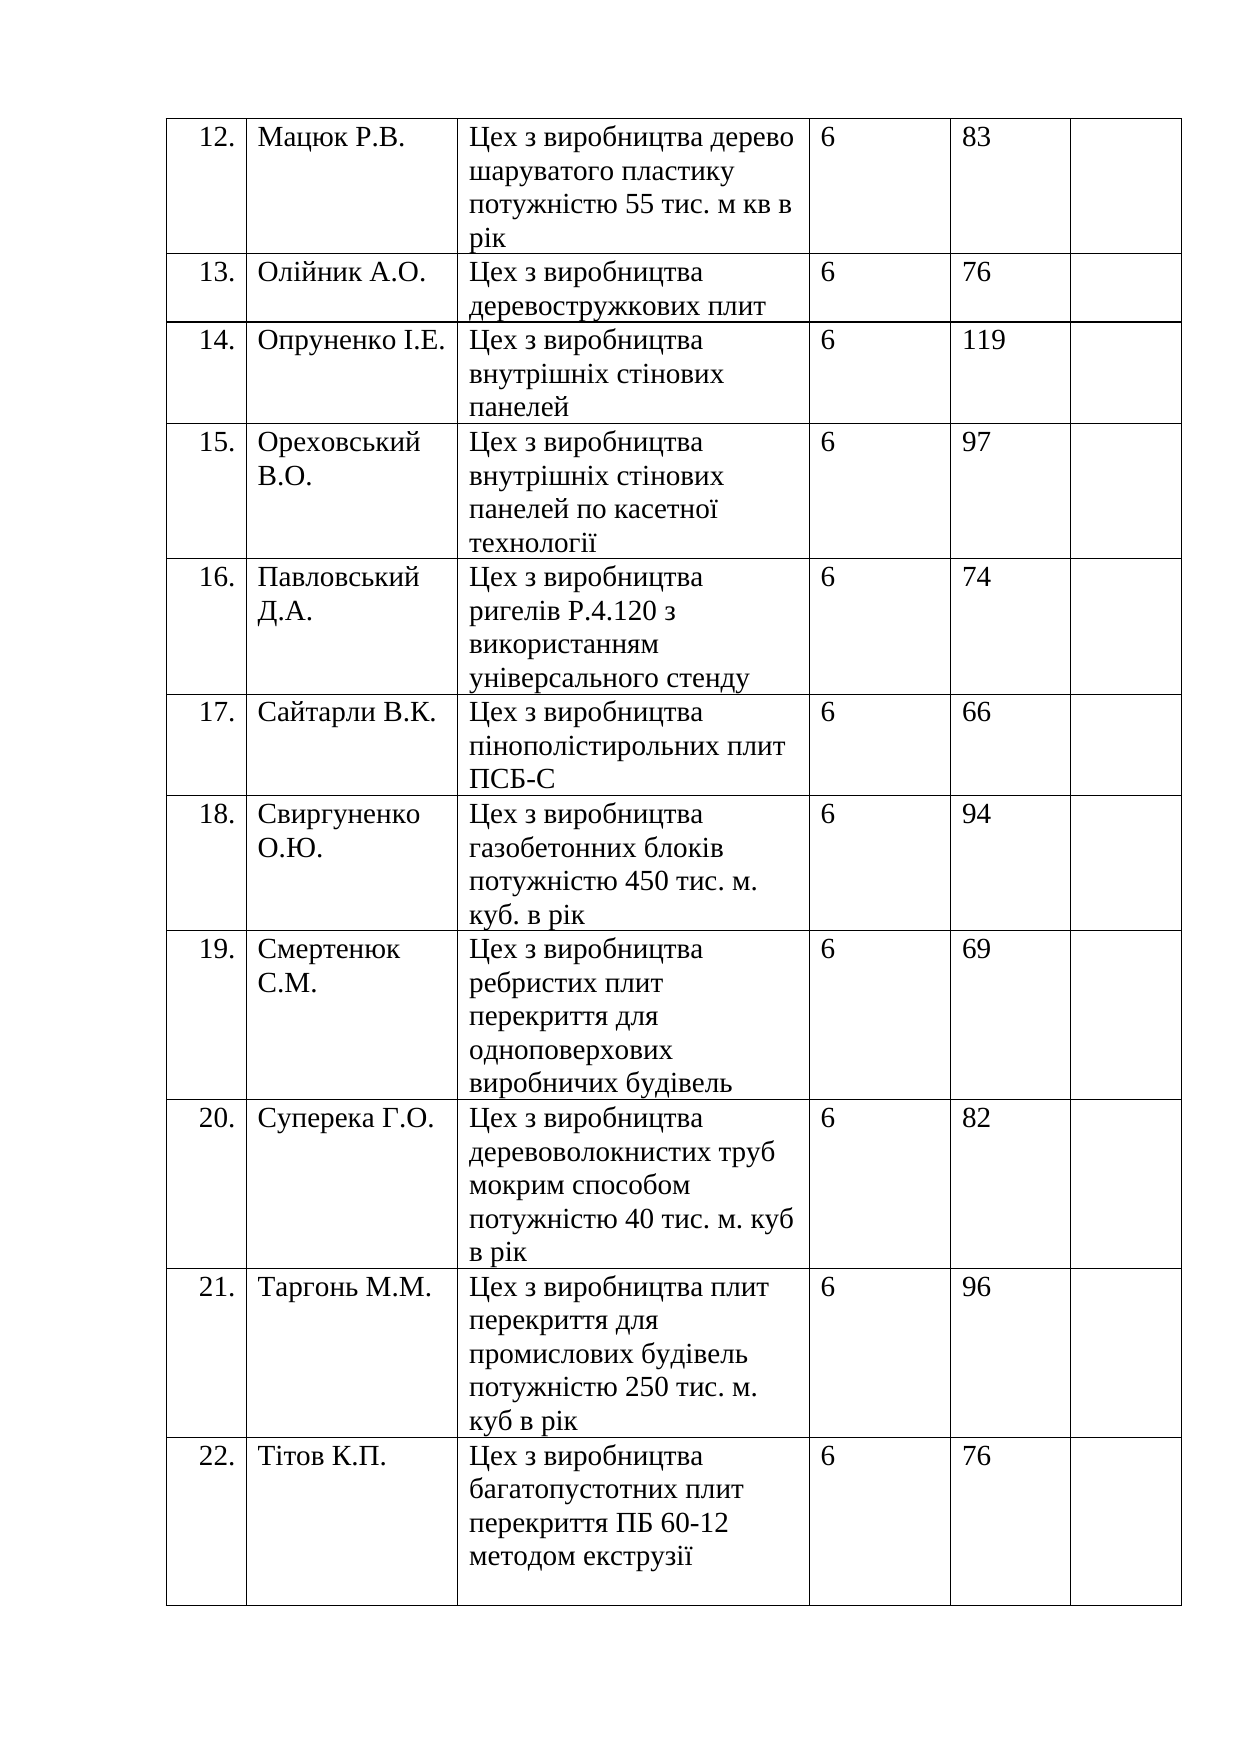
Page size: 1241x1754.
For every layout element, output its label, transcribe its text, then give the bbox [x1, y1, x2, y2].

table_cell [167, 254, 246, 321]
table_cell Цех з виробництва багатопустотних плит перекриття ПБ 60-12 методом екструзії [458, 1438, 809, 1605]
table_cell [1071, 424, 1181, 558]
table_cell 6 [810, 1438, 950, 1605]
table_cell [167, 119, 246, 253]
table_cell Сайтарли В.К. [247, 695, 457, 795]
table_cell Цех з виробництва пінополістирольних плит ПСБ-С [458, 695, 809, 795]
table_cell 97 [951, 424, 1070, 558]
table_cell Смертенюк С.М. [247, 931, 457, 1099]
table_cell 69 [951, 931, 1070, 1099]
table_cell [167, 559, 246, 693]
table_cell [167, 796, 246, 930]
table_cell [1071, 1100, 1181, 1268]
table_cell 6 [810, 695, 950, 795]
table_cell [167, 1438, 246, 1605]
table_cell Цех з виробництва ребристих плит перекриття для одноповерхових виробничих будівель [458, 931, 809, 1099]
table_cell Таргонь М.М. [247, 1269, 457, 1437]
table_cell [1071, 1269, 1181, 1437]
table_cell Свиргуненко О.Ю. [247, 796, 457, 930]
table_cell [167, 695, 246, 795]
table_cell [1071, 559, 1181, 693]
table_cell Павловський Д.А. [247, 559, 457, 693]
table_cell 94 [951, 796, 1070, 930]
table_cell [167, 931, 246, 1099]
table_cell 6 [810, 254, 950, 321]
table_cell 6 [810, 1269, 950, 1437]
table_cell [167, 1100, 246, 1268]
table_cell 96 [951, 1269, 1070, 1437]
table_cell [1071, 254, 1181, 321]
table_cell 74 [951, 559, 1070, 693]
table_cell 82 [951, 1100, 1070, 1268]
table_cell Тітов К.П. [247, 1438, 457, 1605]
table_cell Олійник А.О. [247, 254, 457, 321]
table_cell [1071, 323, 1181, 423]
table_cell Цех з виробництва дерево шаруватого пластику потужністю 55 тис. м кв в рік [458, 119, 809, 253]
table_cell 83 [951, 119, 1070, 253]
table_cell 6 [810, 559, 950, 693]
table_cell Опруненко І.Е. [247, 323, 457, 423]
table_cell Ореховський В.О. [247, 424, 457, 558]
table_cell [167, 424, 246, 558]
table_cell Цех з виробництва внутрішніх стінових панелей по касетної технології [458, 424, 809, 558]
table_cell 6 [810, 796, 950, 930]
table_cell 6 [810, 119, 950, 253]
table_cell 6 [810, 323, 950, 423]
table_cell 76 [951, 254, 1070, 321]
table_cell Цех з виробництва деревоволокнистих труб мокрим способом потужністю 40 тис. м. куб в рік [458, 1100, 809, 1268]
table_cell Цех з виробництва плит перекриття для промислових будівель потужністю 250 тис. м. куб в рік [458, 1269, 809, 1437]
table_cell Цех з виробництва внутрішніх стінових панелей [458, 323, 809, 423]
table_cell [167, 1269, 246, 1437]
table_cell 76 [951, 1438, 1070, 1605]
table_cell [1071, 931, 1181, 1099]
table_cell Цех з виробництва деревостружкових плит [458, 254, 809, 321]
table_cell [1071, 796, 1181, 930]
table_cell Мацюк Р.В. [247, 119, 457, 253]
table_cell Цех з виробництва ригелів Р.4.120 з використанням універсального стенду [458, 559, 809, 693]
table_cell [1071, 695, 1181, 795]
table_cell 66 [951, 695, 1070, 795]
table_cell [1071, 119, 1181, 253]
table_cell 119 [951, 323, 1070, 423]
table_cell 6 [810, 1100, 950, 1268]
table_cell 6 [810, 931, 950, 1099]
table_cell [1071, 1438, 1181, 1605]
table_cell Суперека Г.О. [247, 1100, 457, 1268]
table_cell [167, 323, 246, 423]
table_cell Цех з виробництва газобетонних блоків потужністю 450 тис. м. куб. в рік [458, 796, 809, 930]
table_cell 6 [810, 424, 950, 558]
